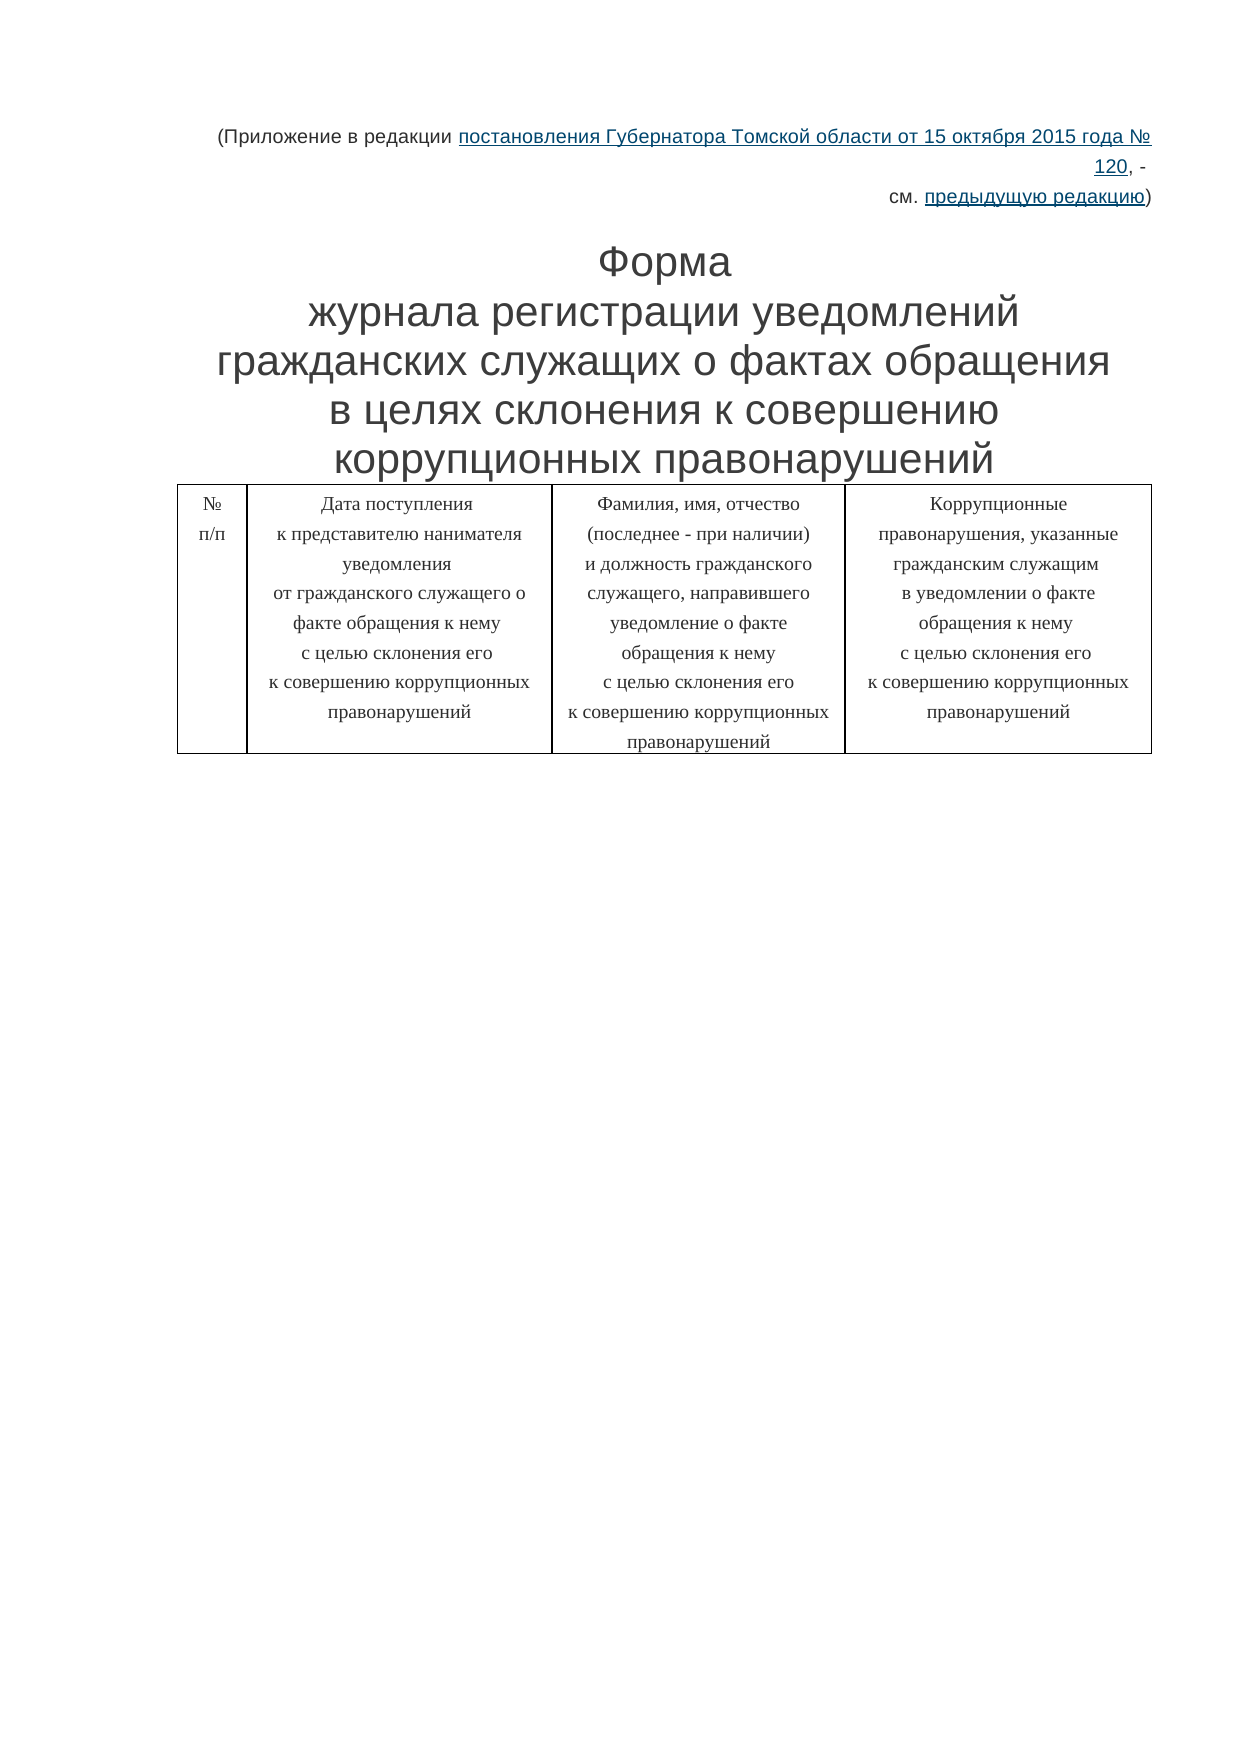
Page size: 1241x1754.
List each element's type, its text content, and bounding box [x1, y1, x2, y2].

table_cell Коррупционные правонарушения, указанные гражданским служащим в уведомлении о факте обращения к нему с целью склонения его к совершению коррупционных правонарушений [846, 485, 1151, 752]
table_cell Дата поступления к представителю нанимателя уведомления от гражданского служащего о факте обращения к нему с целью склонения его к совершению коррупционных правонарушений [248, 485, 551, 752]
table_cell Фамилия, имя, отчество (последнее - при наличии) и должность гражданского служащего, направившего уведомление о факте обращения к нему с целью склонения его к совершению коррупционных правонарушений [553, 485, 844, 752]
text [177, 118, 1152, 207]
text Форма журнала регистрации уведомлений гражданских служащих о фактах обращения в целях склонения к совершению коррупционных правонарушений [177, 237, 1152, 482]
table_cell № п/п [178, 485, 246, 752]
